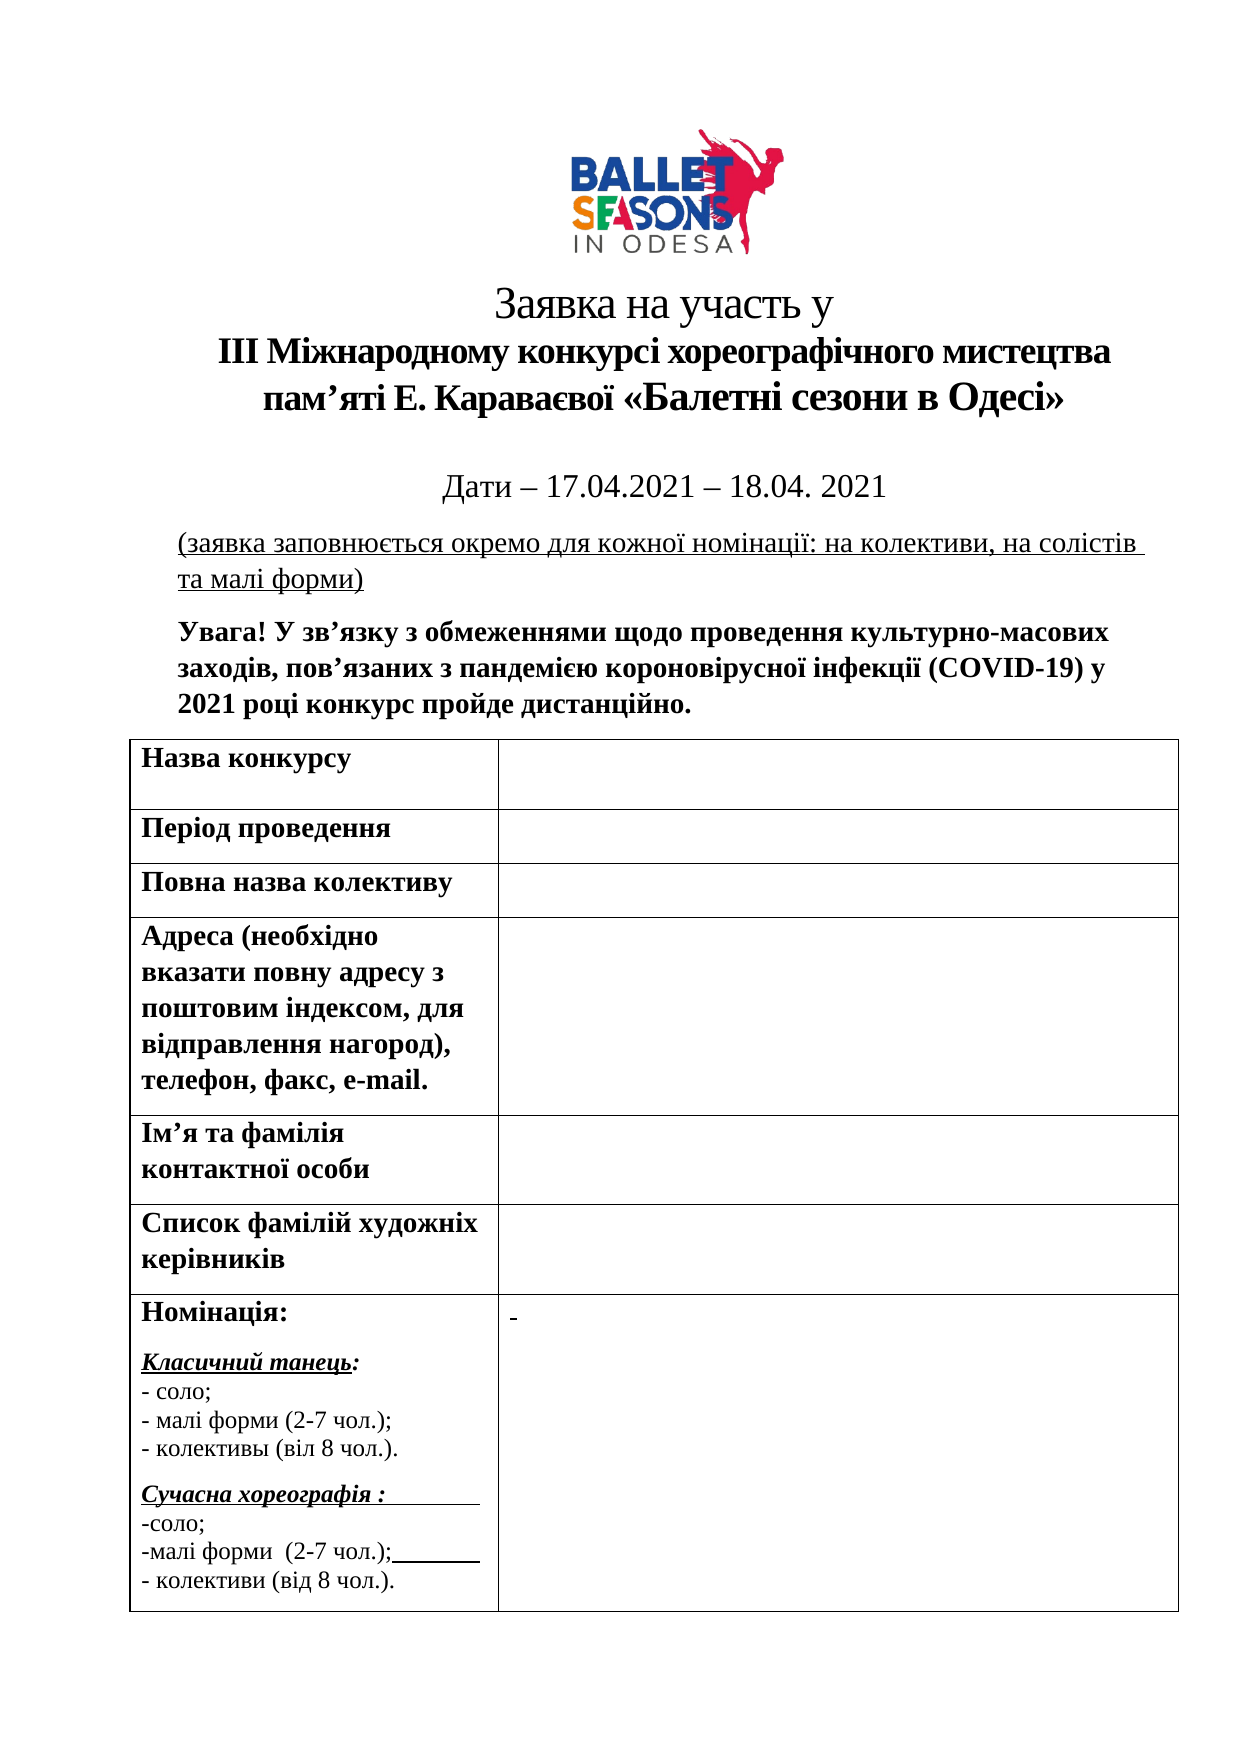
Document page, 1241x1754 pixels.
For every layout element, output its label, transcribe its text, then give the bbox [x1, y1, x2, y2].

table_cell Адреса (необхідно вказати повну адресу з поштовим індексом, для відправлення нагород), телефон, факс, e-mail. [131, 918, 498, 1114]
table_cell Період проведення [131, 810, 498, 863]
text (заявка заповнюється окремо для кожної номінації: на колективи, на солістів та малі форми) [177, 525, 1152, 594]
table_cell Номінація: Класичний танець: - соло; - малі форми (2-7 чол.); - колективы (віл 8 чол.). Сучасна хореографія : -соло; -малі форми (2-7 чол.); - колективи (від 8 чол.). [131, 1295, 498, 1611]
table_cell Повна назва колективу [131, 864, 498, 917]
title Заявка на участь у [177, 276, 1152, 329]
table_cell [499, 1116, 1178, 1204]
table_cell [499, 864, 1178, 917]
table_cell [499, 1295, 1178, 1611]
table_header [499, 740, 1178, 809]
picture [531, 118, 798, 276]
table_cell Список фамілій художніх керівників [131, 1205, 498, 1293]
text Дати – 17.04.2021 – 18.04. 2021 [177, 467, 1152, 505]
title ІІІ Міжнародному конкурсі хореографічного мистецтва пам’яті Е. Караваєвої «Балетні сезони в Одесі» [177, 329, 1152, 420]
table_cell Ім’я та фамілія контактної особи [131, 1116, 498, 1204]
table_header Назва конкурсу [131, 740, 498, 809]
table_cell [499, 918, 1178, 1114]
text Увага! У зв’язку з обмеженнями щодо проведення культурно-масових заходів, пов’язаних з пандемією короновірусної інфекції (COVID-19) у 2021 році конкурс пройде дистанційно. [177, 614, 1152, 719]
table_cell [499, 1205, 1178, 1293]
table_cell [499, 810, 1178, 863]
